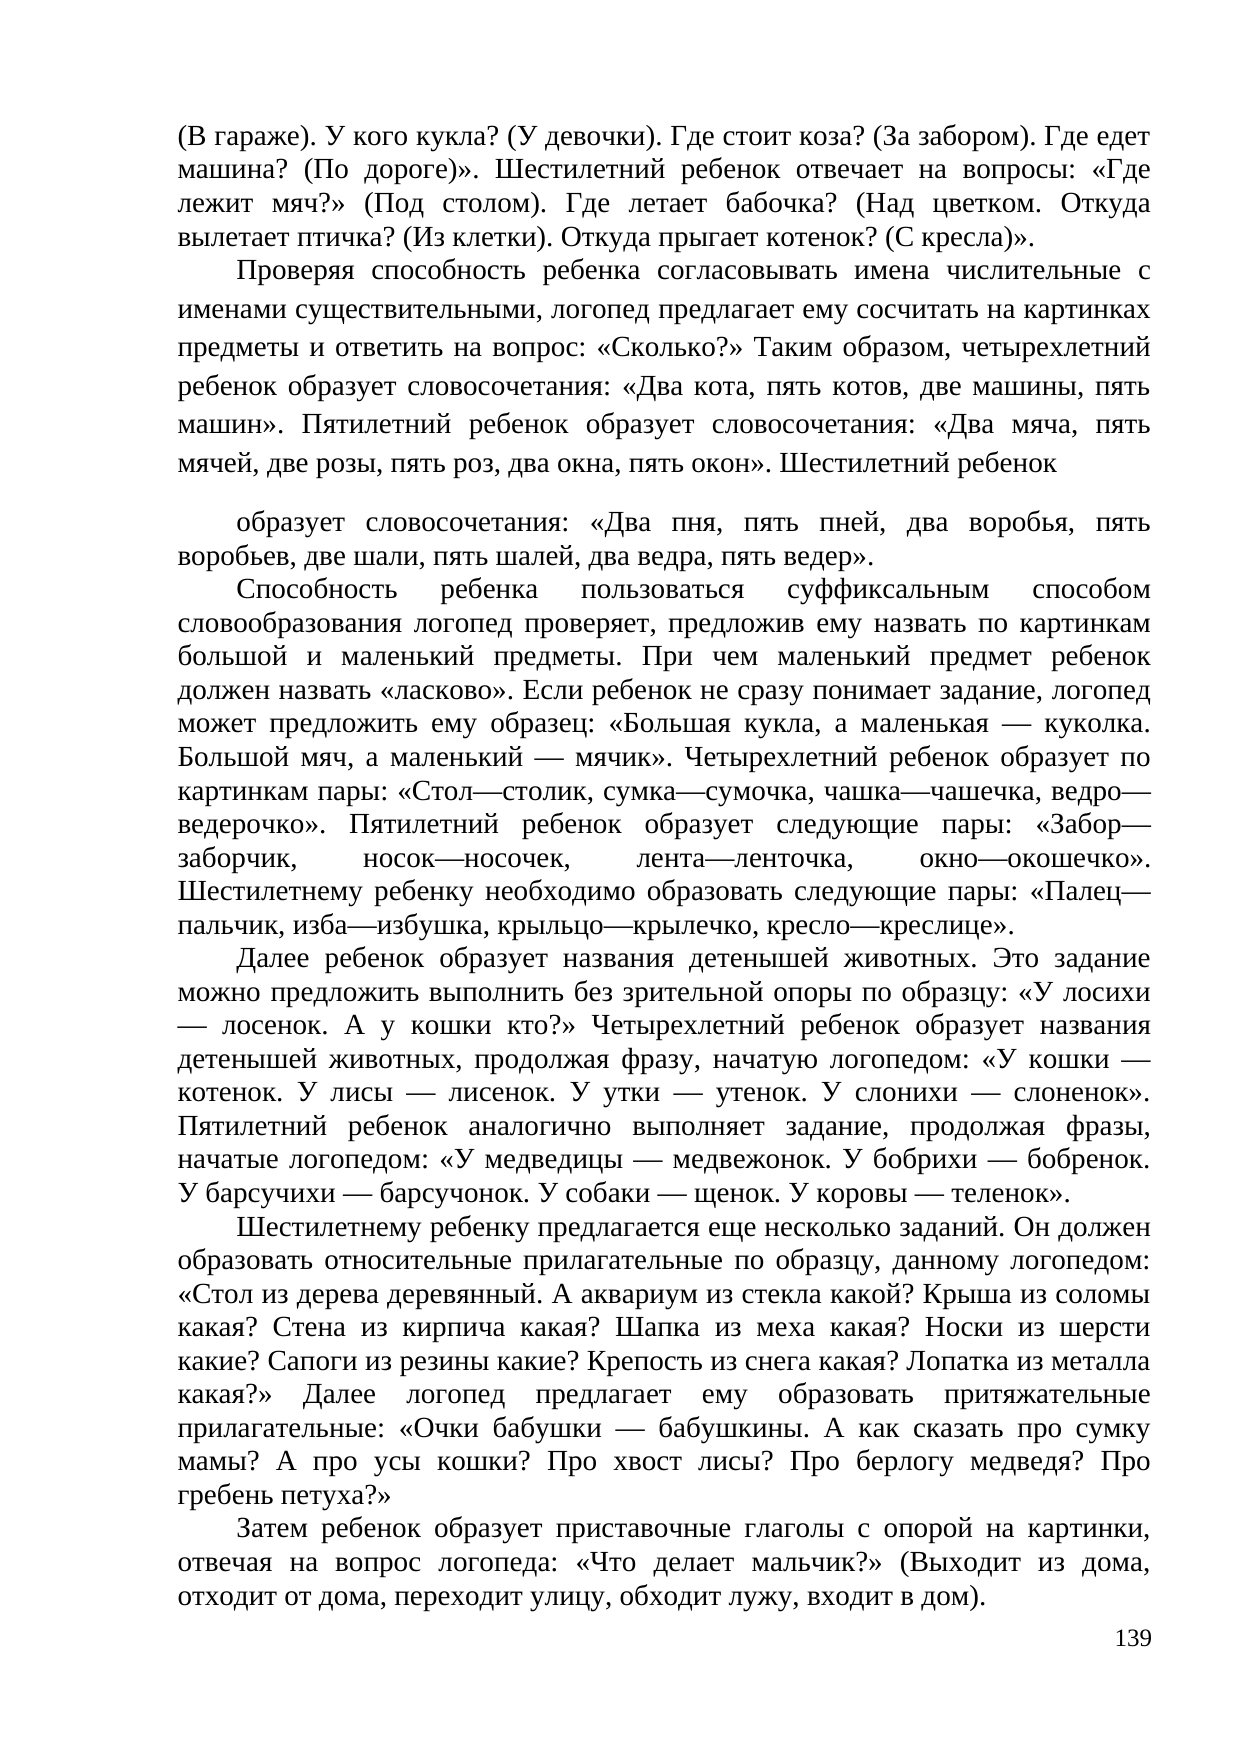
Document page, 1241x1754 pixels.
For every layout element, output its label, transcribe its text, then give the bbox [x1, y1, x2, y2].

text образует словосочетания: «Два пня, пять пней, два воробья, пять воробьев, две шали, пять шалей, два ведра, пять ведер». [177, 504, 1152, 571]
text Затем ребенок образует приставочные глаголы с опорой на картинки, отвечая на вопрос логопеда: «Что делает мальчик?» (Выходит из дома, отходит от дома, переходит улицу, обходит лужу, входит в дом). [177, 1511, 1152, 1611]
text Шестилетнему ребенку предлагается еще несколько заданий. Он должен образовать относительные прилагательные по образцу, данному логопедом: «Стол из дерева деревянный. А аквариум из стекла какой? Крыша из соломы какая? Стена из кирпича какая? Шапка из меха какая? Носки из шерсти какие? Сапоги из резины какие? Крепость из снега какая? Лопатка из металла какая?» Далее логопед предлагает ему образовать притяжательные прилагательные: «Очки бабушки — бабушкины. А как сказать про сумку мамы? А про усы кошки? Про хвост лисы? Про берлогу медведя? Про гребень петуха?» [177, 1209, 1152, 1511]
text Способность ребенка пользоваться суффиксальным способом словообразования логопед проверяет, предложив ему назвать по картинкам большой и маленький предметы. При чем маленький предмет ребенок должен назвать «ласково». Если ребенок не сразу понимает задание, логопед может предложить ему образец: «Большая кукла, а маленькая — куколка. Большой мяч, а маленький — мячик». Четырехлетний ребенок образует по картинкам пары: «Стол—столик, сумка—сумочка, чашка—чашечка, ведро—ведерочко». Пятилетний ребенок образует следующие пары: «Забор—заборчик, носок—носочек, лента—ленточка, окно—окошечко». Шестилетнему ребенку необходимо образовать следующие пары: «Палец—пальчик, изба—избушка, крыльцо—крылечко, кресло—креслице». [177, 571, 1152, 940]
text Далее ребенок образует названия детенышей животных. Это задание можно предложить выполнить без зрительной опоры по образцу: «У лосихи — лосенок. А у кошки кто?» Четырехлетний ребенок образует названия детенышей животных, продолжая фразу, начатую логопедом: «У кошки — котенок. У лисы — лисенок. У утки — утенок. У слонихи — слоненок». Пятилетний ребенок аналогично выполняет задание, продолжая фразы, начатые логопедом: «У медведицы — медвежонок. У бобрихи — бобренок. У барсучихи — барсучонок. У собаки — щенок. У коровы — теленок». [177, 940, 1152, 1209]
text Проверяя способность ребенка согласовывать имена числительные с именами существительными, логопед предлагает ему сосчитать на картинках предметы и ответить на вопрос: «Сколько?» Таким образом, четырехлетний ребенок образует словосочетания: «Два кота, пять котов, две машины, пять машин». Пятилетний ребенок образует словосочетания: «Два мяча, пять мячей, две розы, пять роз, два окна, пять окон». Шестилетний ребенок [177, 252, 1152, 478]
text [177, 118, 1152, 252]
